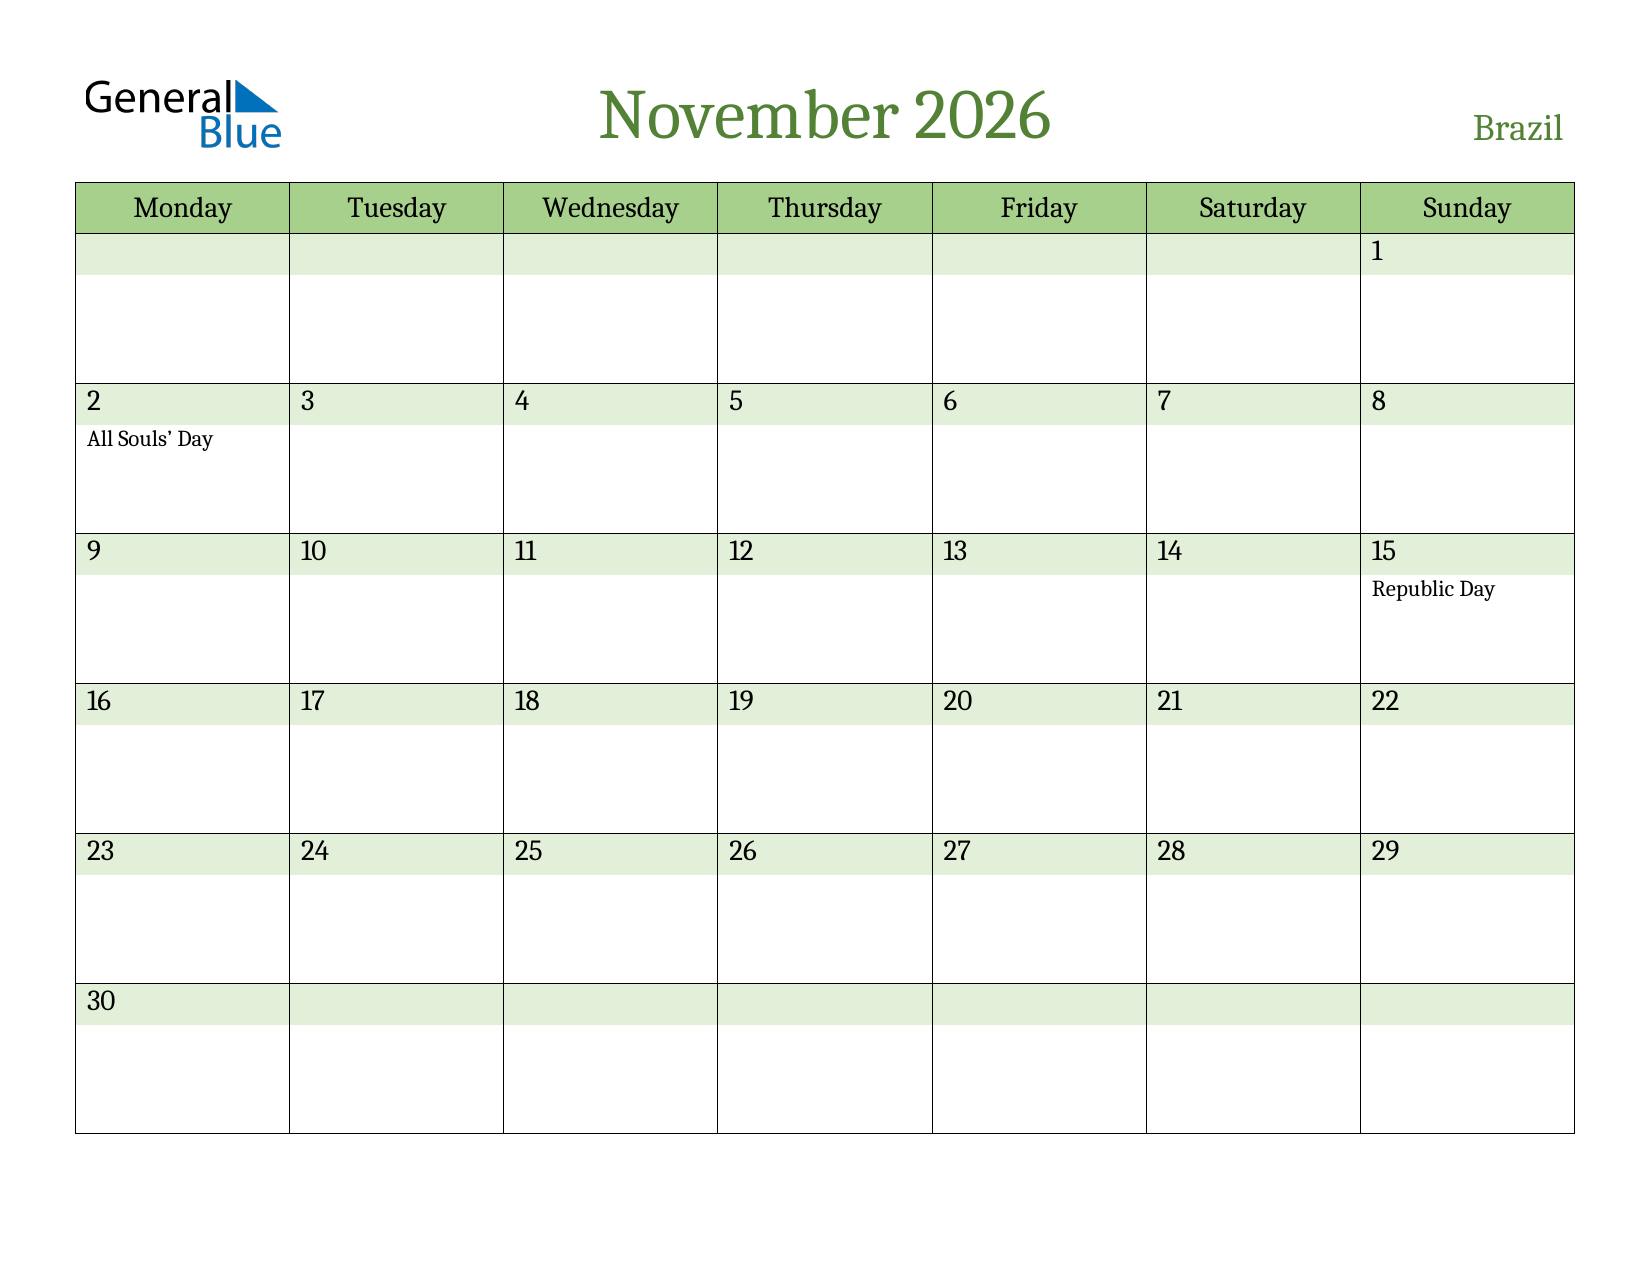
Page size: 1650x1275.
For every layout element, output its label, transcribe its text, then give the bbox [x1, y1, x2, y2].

table_cell 19 [718, 684, 932, 725]
table_cell [933, 575, 1146, 683]
table_cell 27 [933, 834, 1146, 875]
table_cell [290, 984, 503, 1025]
table_cell 26 [718, 834, 932, 875]
table_cell 10 [290, 534, 503, 575]
table_cell [1361, 275, 1574, 383]
table_cell [76, 875, 289, 983]
table_cell [933, 275, 1146, 383]
table_cell 1 [1361, 234, 1574, 275]
table_cell [290, 234, 503, 275]
table_cell [290, 425, 503, 533]
table_cell [76, 234, 289, 275]
table_cell 5 [718, 384, 932, 425]
table_cell [1147, 725, 1360, 833]
table_cell [718, 425, 932, 533]
table_cell [718, 575, 932, 683]
table_cell [718, 234, 932, 275]
table_cell 15 [1361, 534, 1574, 575]
table_cell Tuesday [290, 183, 503, 233]
table_cell All Souls’ Day [76, 425, 289, 533]
table_cell Monday [76, 183, 289, 233]
table_cell [504, 875, 717, 983]
table_cell 2 [76, 384, 289, 425]
table_cell [504, 984, 717, 1025]
table_cell [1147, 234, 1360, 275]
table_cell [933, 875, 1146, 983]
table_cell 3 [290, 384, 503, 425]
table_cell [933, 234, 1146, 275]
table_cell [933, 725, 1146, 833]
table_cell [1361, 1025, 1574, 1133]
table_cell [1147, 875, 1360, 983]
table_cell 18 [504, 684, 717, 725]
table_cell 4 [504, 384, 717, 425]
table_header November 2026 [504, 75, 1146, 182]
table_cell [933, 1025, 1146, 1133]
table_cell 30 [76, 984, 289, 1025]
table_cell [933, 984, 1146, 1025]
table_cell 12 [718, 534, 932, 575]
table_cell 29 [1361, 834, 1574, 875]
table_header [76, 75, 503, 182]
table_cell [718, 275, 932, 383]
table_cell [718, 725, 932, 833]
table_cell 24 [290, 834, 503, 875]
table_cell 8 [1361, 384, 1574, 425]
table_cell [1361, 984, 1574, 1025]
table_cell [76, 725, 289, 833]
table_cell 13 [933, 534, 1146, 575]
table_cell [290, 275, 503, 383]
table_cell 17 [290, 684, 503, 725]
table_cell [1361, 725, 1574, 833]
table_cell [290, 875, 503, 983]
table_cell [504, 725, 717, 833]
table_cell [504, 425, 717, 533]
table_cell 16 [76, 684, 289, 725]
table_cell Friday [933, 183, 1146, 233]
table_cell 25 [504, 834, 717, 875]
table_cell [1361, 425, 1574, 533]
table_cell [290, 725, 503, 833]
table_cell [718, 875, 932, 983]
table_cell [1361, 875, 1574, 983]
table_cell 20 [933, 684, 1146, 725]
table_cell [504, 234, 717, 275]
table_header Brazil [1146, 75, 1574, 182]
table_cell Saturday [1147, 183, 1360, 233]
table_cell Republic Day [1361, 575, 1574, 683]
table_cell [290, 575, 503, 683]
table_cell Thursday [718, 183, 932, 233]
table_cell [718, 1025, 932, 1133]
table_cell 23 [76, 834, 289, 875]
table_cell [504, 275, 717, 383]
table_cell 21 [1147, 684, 1360, 725]
table_cell [76, 575, 289, 683]
picture [86, 80, 281, 148]
table_cell [76, 275, 289, 383]
table_cell 14 [1147, 534, 1360, 575]
table_cell [504, 575, 717, 683]
table_cell 7 [1147, 384, 1360, 425]
table_cell Sunday [1361, 183, 1574, 233]
table_cell 11 [504, 534, 717, 575]
table_cell [1147, 575, 1360, 683]
table_cell 9 [76, 534, 289, 575]
table_cell [718, 984, 932, 1025]
table_cell 28 [1147, 834, 1360, 875]
table_cell [290, 1025, 503, 1133]
table_cell 22 [1361, 684, 1574, 725]
table_cell [933, 425, 1146, 533]
table_cell [1147, 984, 1360, 1025]
table_cell 6 [933, 384, 1146, 425]
table_cell [504, 1025, 717, 1133]
table_cell [1147, 275, 1360, 383]
table_cell [1147, 1025, 1360, 1133]
table_cell [1147, 425, 1360, 533]
table_cell Wednesday [504, 183, 717, 233]
table_cell [76, 1025, 289, 1133]
